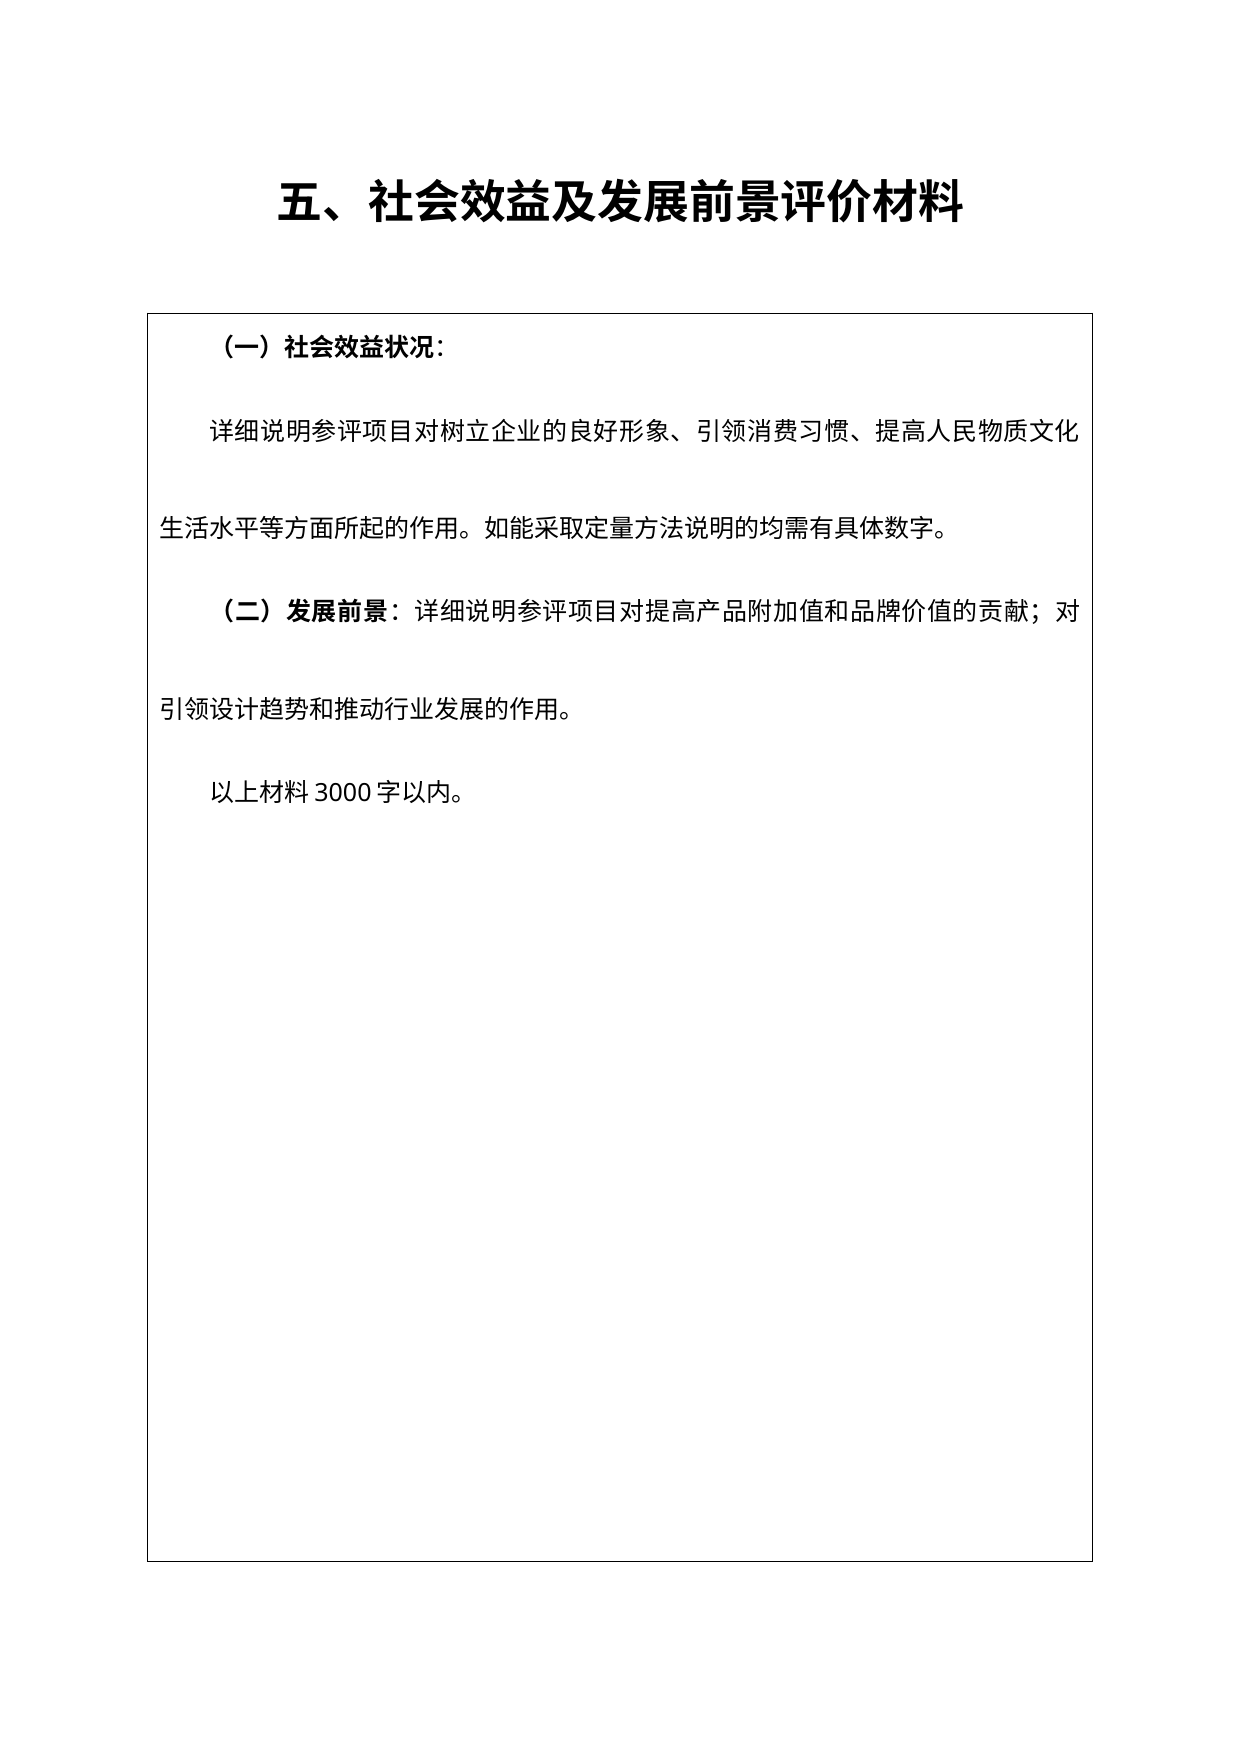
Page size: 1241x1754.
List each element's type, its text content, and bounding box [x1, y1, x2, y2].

table_header （一）社会效益状况： 详细说明参评项目对树立企业的良好形象、引领消费习惯、提高人民物质文化生活水平等方面所起的作用。如能采取定量方法说明的均需有具体数字。 （二）发展前景：详细说明参评项目对提高产品附加值和品牌价值的贡献；对引领设计趋势和推动行业发展的作用。 以上材料3000字以内。 [148, 314, 1092, 1561]
text 五、社会效益及发展前景评价材料 [187, 150, 1053, 247]
